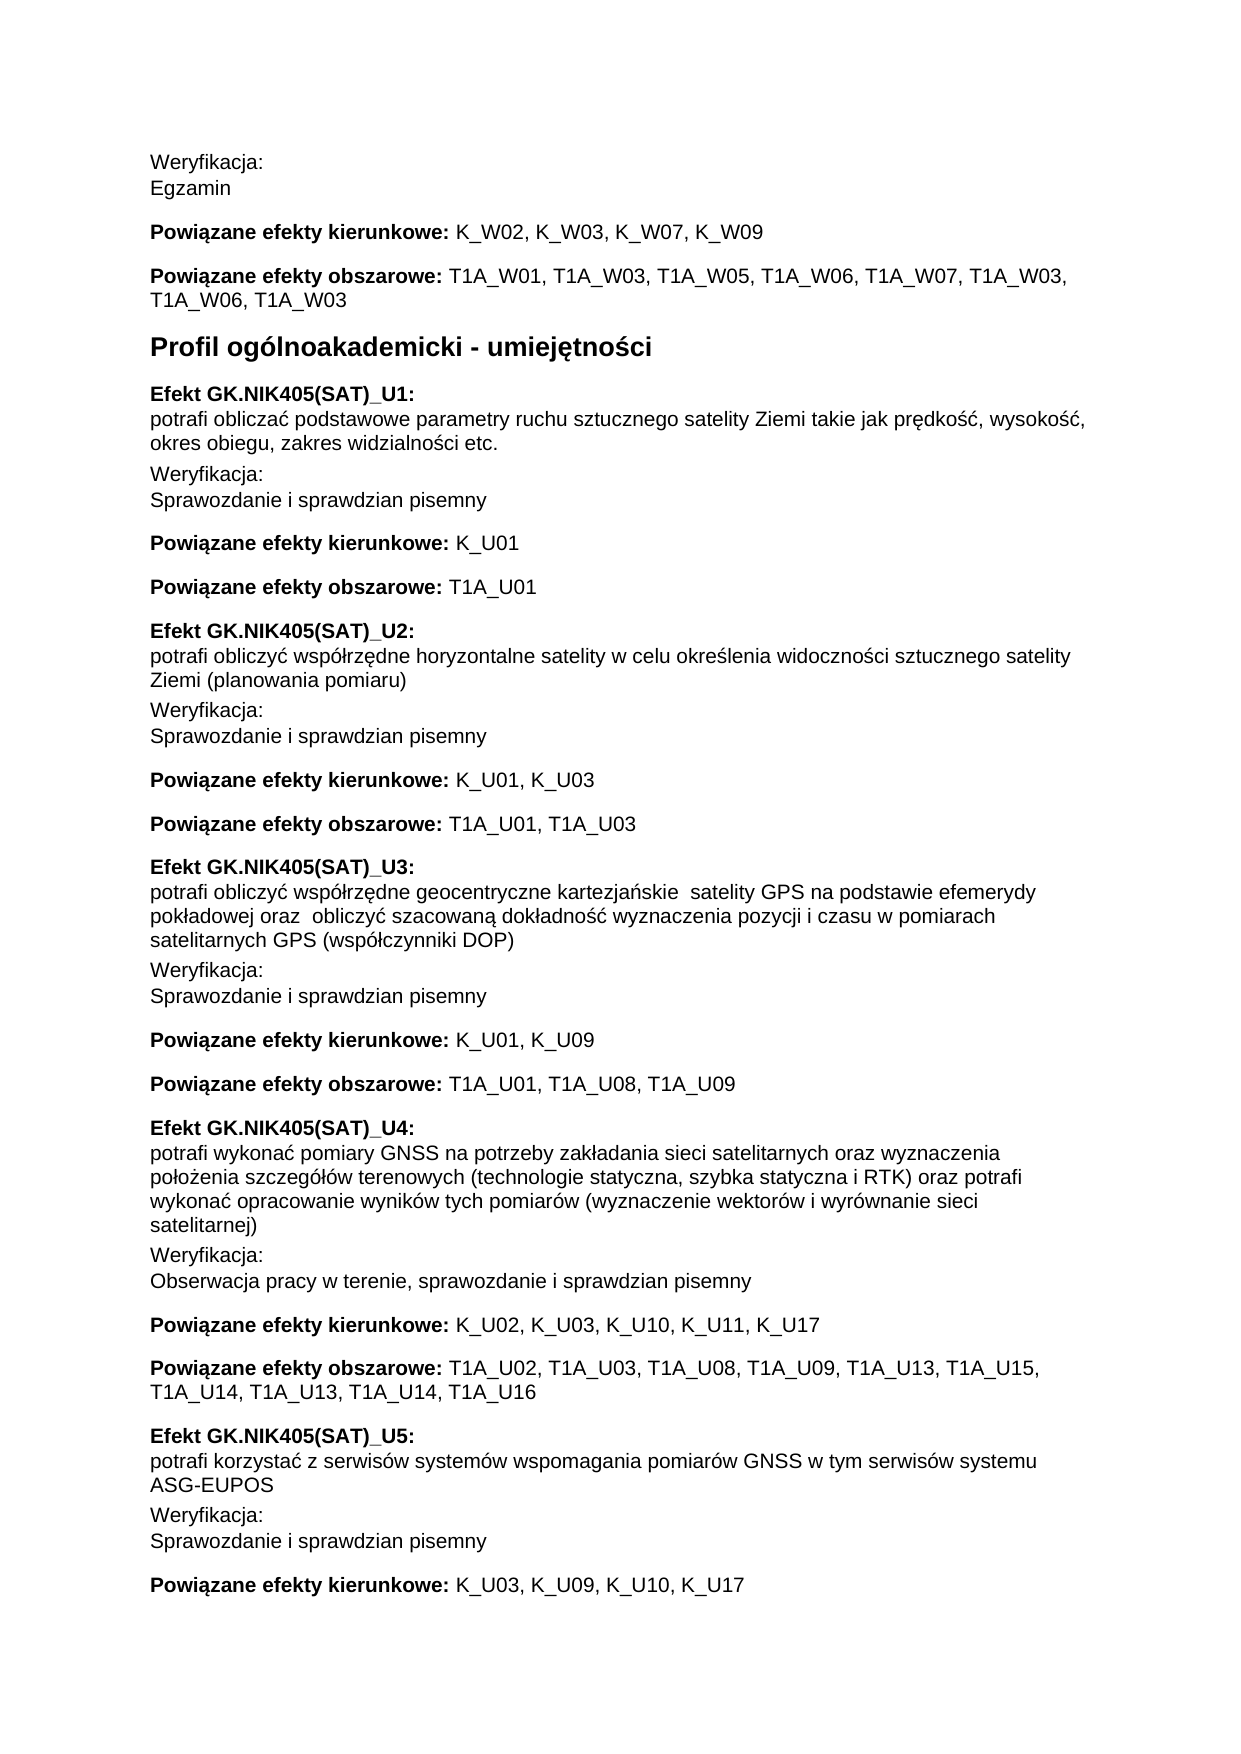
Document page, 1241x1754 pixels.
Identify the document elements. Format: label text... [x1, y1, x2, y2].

text Sprawozdanie i sprawdzian pisemny [150, 487, 1090, 511]
text Powiązane efekty kierunkowe: K_U01, K_U09 [150, 1028, 1090, 1052]
text Powiązane efekty obszarowe: T1A_U01, T1A_U08, T1A_U09 [150, 1072, 1090, 1096]
subtitle Profil ogólnoakademicki - umiejętności [150, 331, 1090, 362]
text Weryfikacja: [150, 698, 1090, 722]
text potrafi obliczyć współrzędne horyzontalne satelity w celu określenia widoczności sztucznego satelity Ziemi (planowania pomiaru) [150, 644, 1090, 692]
text Efekt GK.NIK405(SAT)_U2: [150, 619, 1090, 643]
text Weryfikacja: [150, 958, 1090, 982]
text Powiązane efekty obszarowe: T1A_U02, T1A_U03, T1A_U08, T1A_U09, T1A_U13, T1A_U15, T1A_U14, T1A_U13, T1A_U14, T1A_U16 [150, 1356, 1090, 1404]
text Powiązane efekty obszarowe: T1A_U01, T1A_U03 [150, 811, 1090, 835]
text Weryfikacja: [150, 461, 1090, 485]
text Efekt GK.NIK405(SAT)_U4: [150, 1116, 1090, 1139]
text Powiązane efekty obszarowe: T1A_W01, T1A_W03, T1A_W05, T1A_W06, T1A_W07, T1A_W03, T1A_W06, T1A_W03 [150, 263, 1090, 311]
text Powiązane efekty kierunkowe: K_U01 [150, 531, 1090, 555]
text Efekt GK.NIK405(SAT)_U1: [150, 382, 1090, 406]
text Egzamin [150, 176, 1090, 200]
text Powiązane efekty obszarowe: T1A_U01 [150, 575, 1090, 599]
text Efekt GK.NIK405(SAT)_U3: [150, 855, 1090, 879]
text potrafi obliczyć współrzędne geocentryczne kartezjańskie satelity GPS na podstawie efemerydy pokładowej oraz obliczyć szacowaną dokładność wyznaczenia pozycji i czasu w pomiarach satelitarnych GPS (współczynniki DOP) [150, 880, 1090, 952]
text potrafi obliczać podstawowe parametry ruchu sztucznego satelity Ziemi takie jak prędkość, wysokość, okres obiegu, zakres widzialności etc. [150, 407, 1090, 455]
text Powiązane efekty kierunkowe: K_W02, K_W03, K_W07, K_W09 [150, 220, 1090, 244]
text Weryfikacja: [150, 1243, 1090, 1267]
text Sprawozdanie i sprawdzian pisemny [150, 724, 1090, 748]
text Powiązane efekty kierunkowe: K_U03, K_U09, K_U10, K_U17 [150, 1573, 1090, 1597]
text Powiązane efekty kierunkowe: K_U01, K_U03 [150, 768, 1090, 792]
text Sprawozdanie i sprawdzian pisemny [150, 984, 1090, 1008]
text Obserwacja pracy w terenie, sprawozdanie i sprawdzian pisemny [150, 1269, 1090, 1293]
text Weryfikacja: [150, 1503, 1090, 1527]
text Sprawozdanie i sprawdzian pisemny [150, 1529, 1090, 1553]
text potrafi wykonać pomiary GNSS na potrzeby zakładania sieci satelitarnych oraz wyznaczenia położenia szczegółów terenowych (technologie statyczna, szybka statyczna i RTK) oraz potrafi wykonać opracowanie wyników tych pomiarów (wyznaczenie wektorów i wyrównanie sieci satelitarnej) [150, 1141, 1090, 1236]
text Powiązane efekty kierunkowe: K_U02, K_U03, K_U10, K_U11, K_U17 [150, 1312, 1090, 1336]
text Efekt GK.NIK405(SAT)_U5: [150, 1424, 1090, 1448]
text Weryfikacja: [150, 150, 1090, 174]
text potrafi korzystać z serwisów systemów wspomagania pomiarów GNSS w tym serwisów systemu ASG-EUPOS [150, 1449, 1090, 1497]
